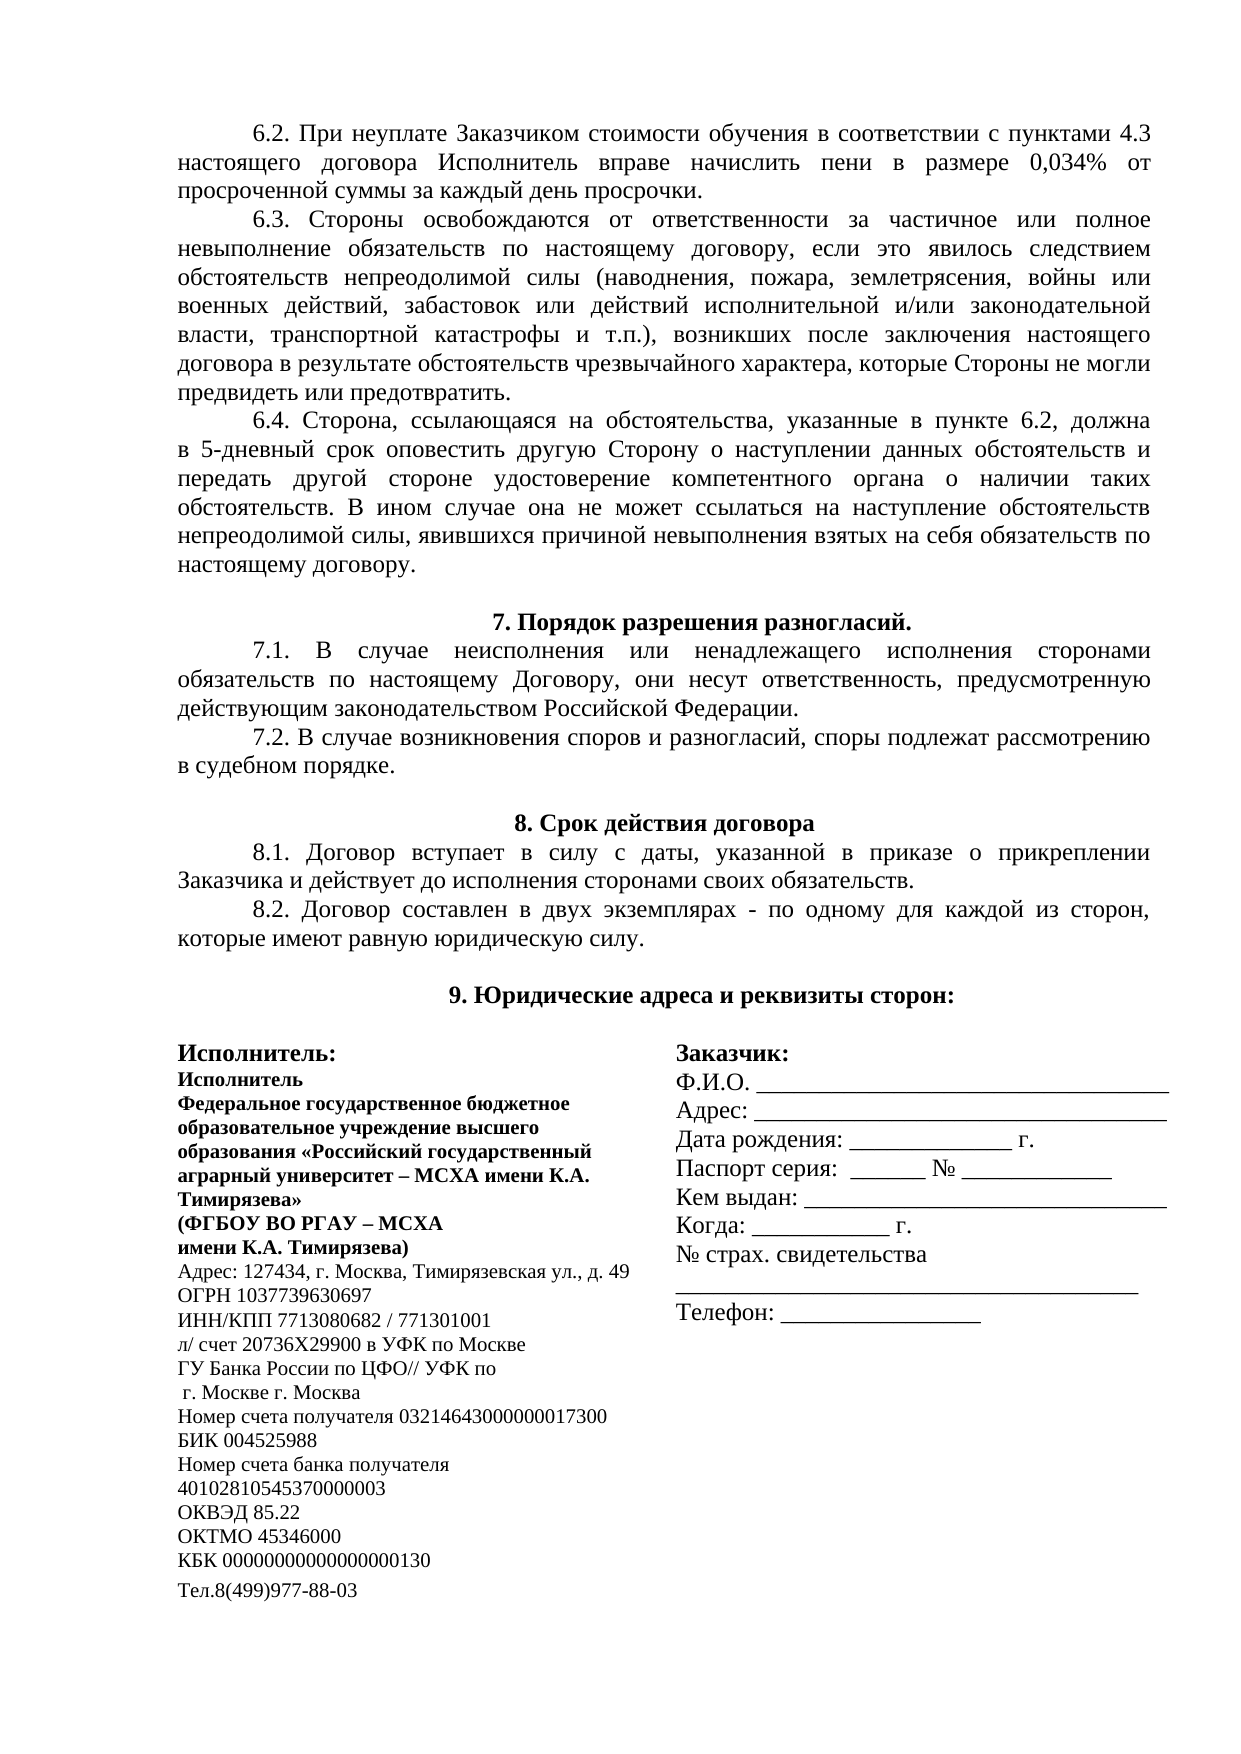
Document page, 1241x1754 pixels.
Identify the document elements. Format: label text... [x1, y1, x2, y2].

text 6.3. Стороны освобождаются от ответственности за частичное или полное невыполнение обязательств по настоящему договору, если это явилось следствием обстоятельств непреодолимой силы (наводнения, пожара, землетрясения, войны или военных действий, забастовок или действий исполнительной и/или законодательной власти, транспортной катастрофы и т.п.), возникших после заключения настоящего договора в результате обстоятельств чрезвычайного характера, которые Стороны не могли предвидеть или предотвратить. [177, 204, 1152, 406]
text 8.2. Договор составлен в двух экземплярах - по одному для каждой из сторон, которые имеют равную юридическую силу. [177, 894, 1152, 952]
text 6.2. При неуплате Заказчиком стоимости обучения в соответствии с пунктами 4.3 настоящего договора Исполнитель вправе начислить пени в размере 0,034% от просроченной суммы за каждый день просрочки. [177, 118, 1152, 204]
text 6.4. Сторона, ссылающаяся на обстоятельства, указанные в пункте 6.2, должна в 5-дневный срок оповестить другую Сторону о наступлении данных обстоятельств и передать другой стороне удостоверение компетентного органа о наличии таких обстоятельств. В ином случае она не может ссылаться на наступление обстоятельств непреодолимой силы, явившихся причиной невыполнения взятых на себя обязательств по настоящему договору. [177, 406, 1152, 578]
text 9. Юридические адреса и реквизиты сторон: [177, 981, 1152, 1009]
table_header Исполнитель: Исполнитель Федеральное государственное бюджетное образовательное учреждение высшего образования «Российский государственный аграрный университет – МСХА имени К.А. Тимирязева» (ФГБОУ ВО РГАУ – МСХА имени К.А. Тимирязева) Адрес: 127434, г. Москва, Тимирязевская ул., д. 49 ОГРН 1037739630697 ИНН/КПП 7713080682 / 771301001 л/ счет 20736X29900 в УФК по Москве ГУ Банка России по ЦФО// УФК по г. Москве г. Москва Номер счета получателя 03214643000000017300 БИК 004525988 Номер счета банка получателя 40102810545370000003 ОКВЭД 85.22 ОКТМО 45346000 КБК 00000000000000000130 Тел.8(499)977-88-03 [166, 1038, 664, 1632]
table_header Заказчик: Ф.И.О. _________________________________ Адрес: _________________________________ Дата рождения: _____________ г. Паспорт серия: ______ № ____________ Кем выдан: _____________________________ Когда: ___________ г. № страх. свидетельства _____________________________________ Телефон: ________________ [664, 1038, 1211, 1632]
text 8.1. Договор вступает в силу с даты, указанной в приказе о прикреплении Заказчика и действует до исполнения сторонами своих обязательств. [177, 837, 1152, 894]
text 7. Порядок разрешения разногласий. [177, 607, 1152, 636]
text 7.2. В случае возникновения споров и разногласий, споры подлежат рассмотрению в судебном порядке. [177, 722, 1152, 779]
text 7.1. В случае неисполнения или ненадлежащего исполнения сторонами обязательств по настоящему Договору, они несут ответственность, предусмотренную действующим законодательством Российской Федерации. [177, 636, 1152, 722]
text 8. Срок действия договора [177, 808, 1152, 837]
